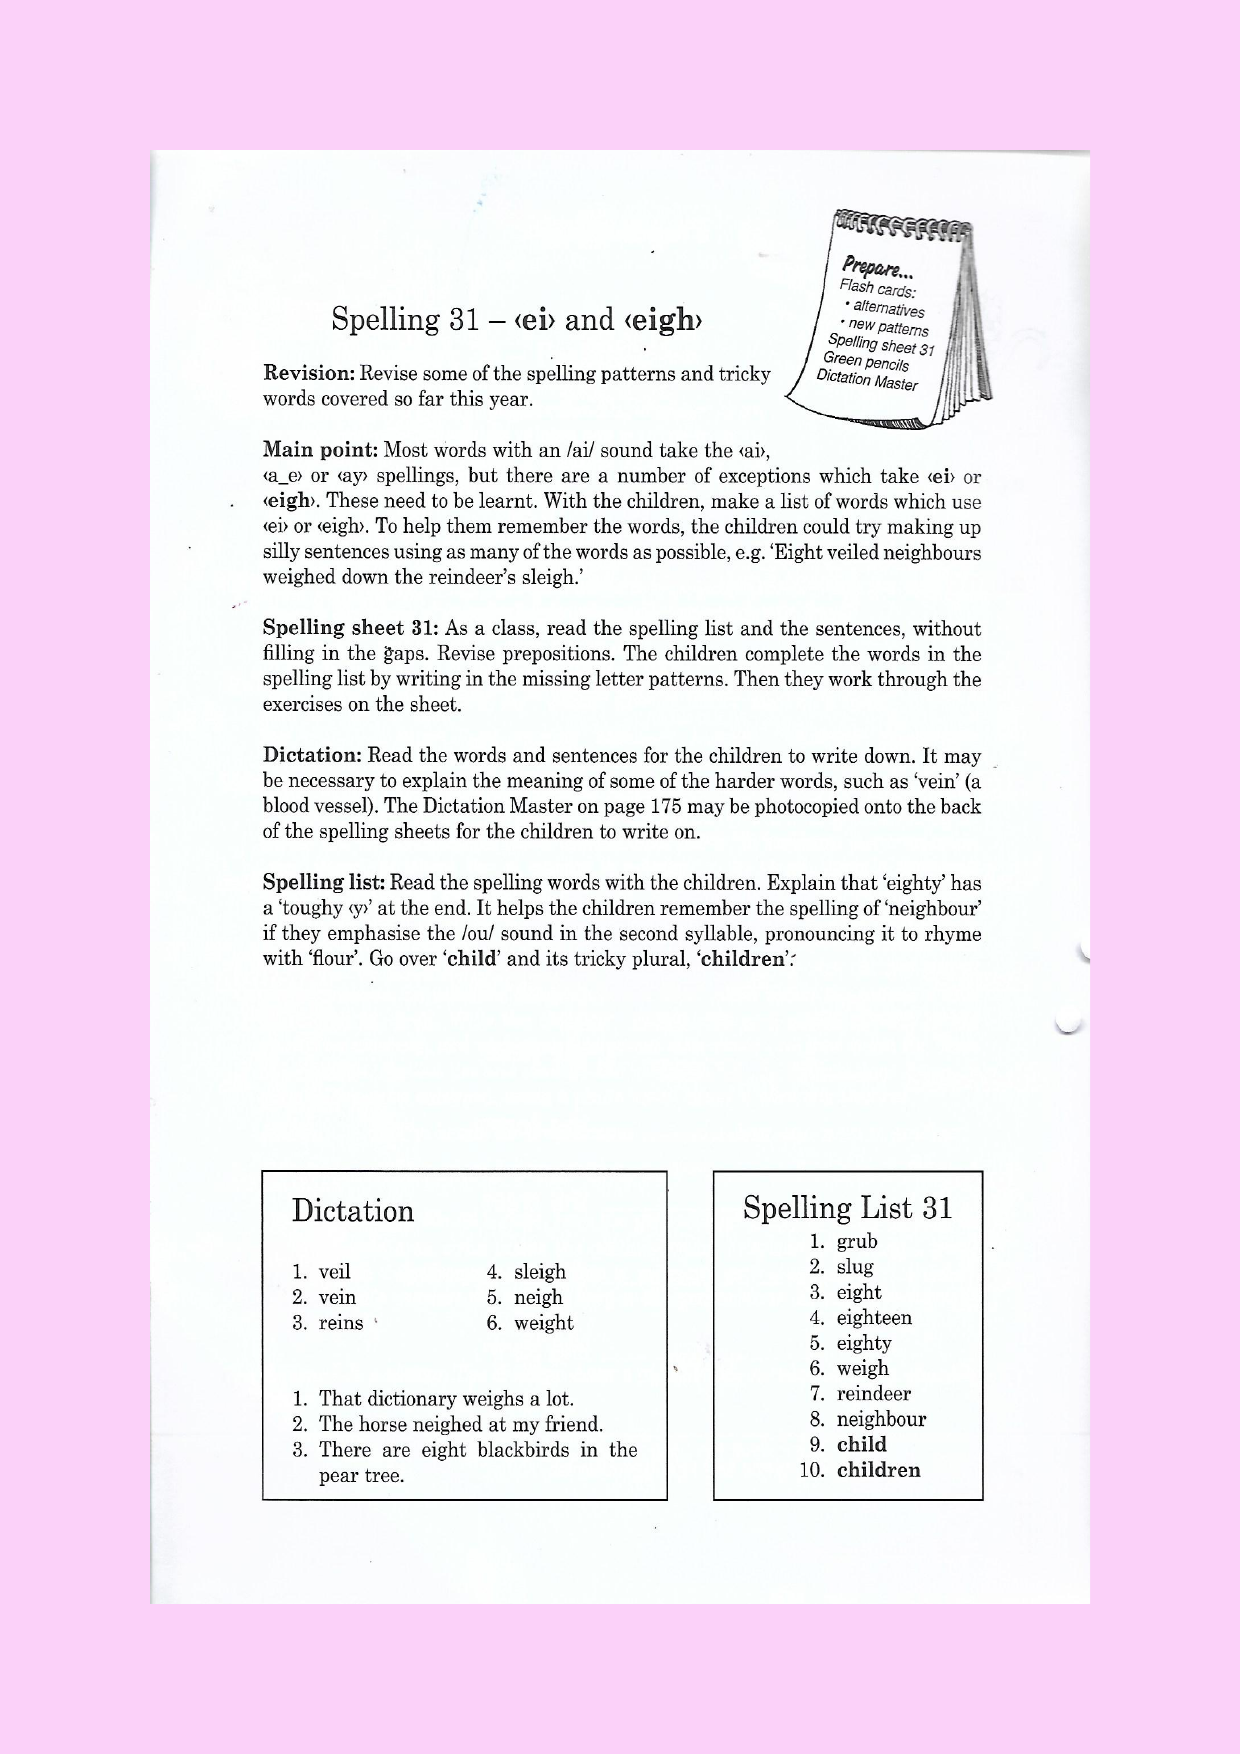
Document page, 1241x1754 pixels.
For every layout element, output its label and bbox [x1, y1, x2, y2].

picture [150, 150, 1091, 1604]
